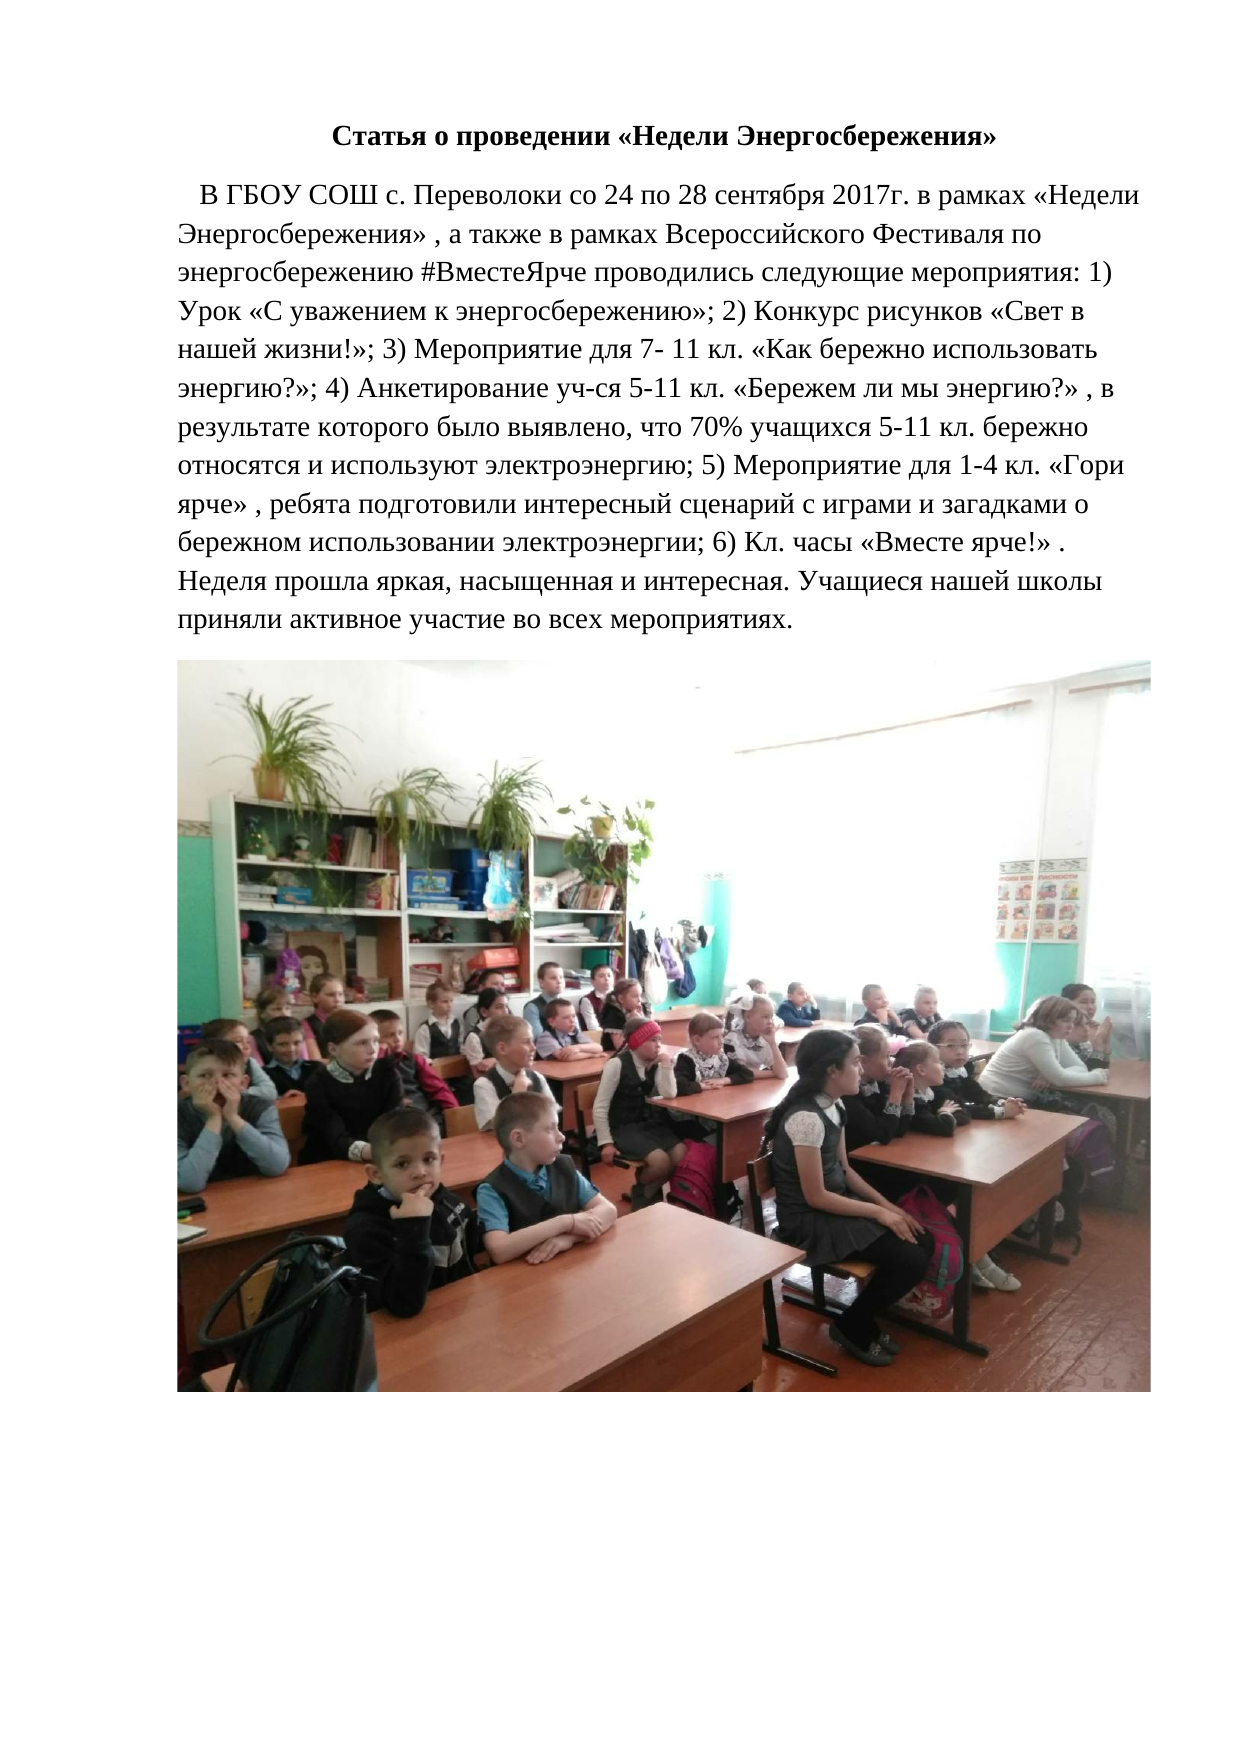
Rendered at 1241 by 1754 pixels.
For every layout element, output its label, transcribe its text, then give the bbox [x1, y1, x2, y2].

picture [177, 660, 1151, 1392]
text Статья о проведении «Недели Энергосбережения» [177, 118, 1152, 152]
text В ГБОУ СОШ с. Переволоки со 24 по 28 сентября 2017г. в рамках «Недели Энергосбережения» , а также в рамках Всероссийского Фестиваля по энергосбережению #ВместеЯрче проводились следующие мероприятия: 1) Урок «С уважением к энергосбережению»; 2) Конкурс рисунков «Свет в нашей жизни!»; 3) Мероприятие для 7- 11 кл. «Как бережно использовать энергию?»; 4) Анкетирование уч-ся 5-11 кл. «Бережем ли мы энергию?» , в результате которого было выявлено, что 70% учащихся 5-11 кл. бережно относятся и используют электроэнергию; 5) Мероприятие для 1-4 кл. «Гори ярче» , ребята подготовили интересный сценарий с играми и загадками о бережном использовании электроэнергии; 6) Кл. часы «Вместе ярче!» . Неделя прошла яркая, насыщенная и интересная. Учащиеся нашей школы приняли активное участие во всех мероприятиях. [177, 177, 1152, 635]
